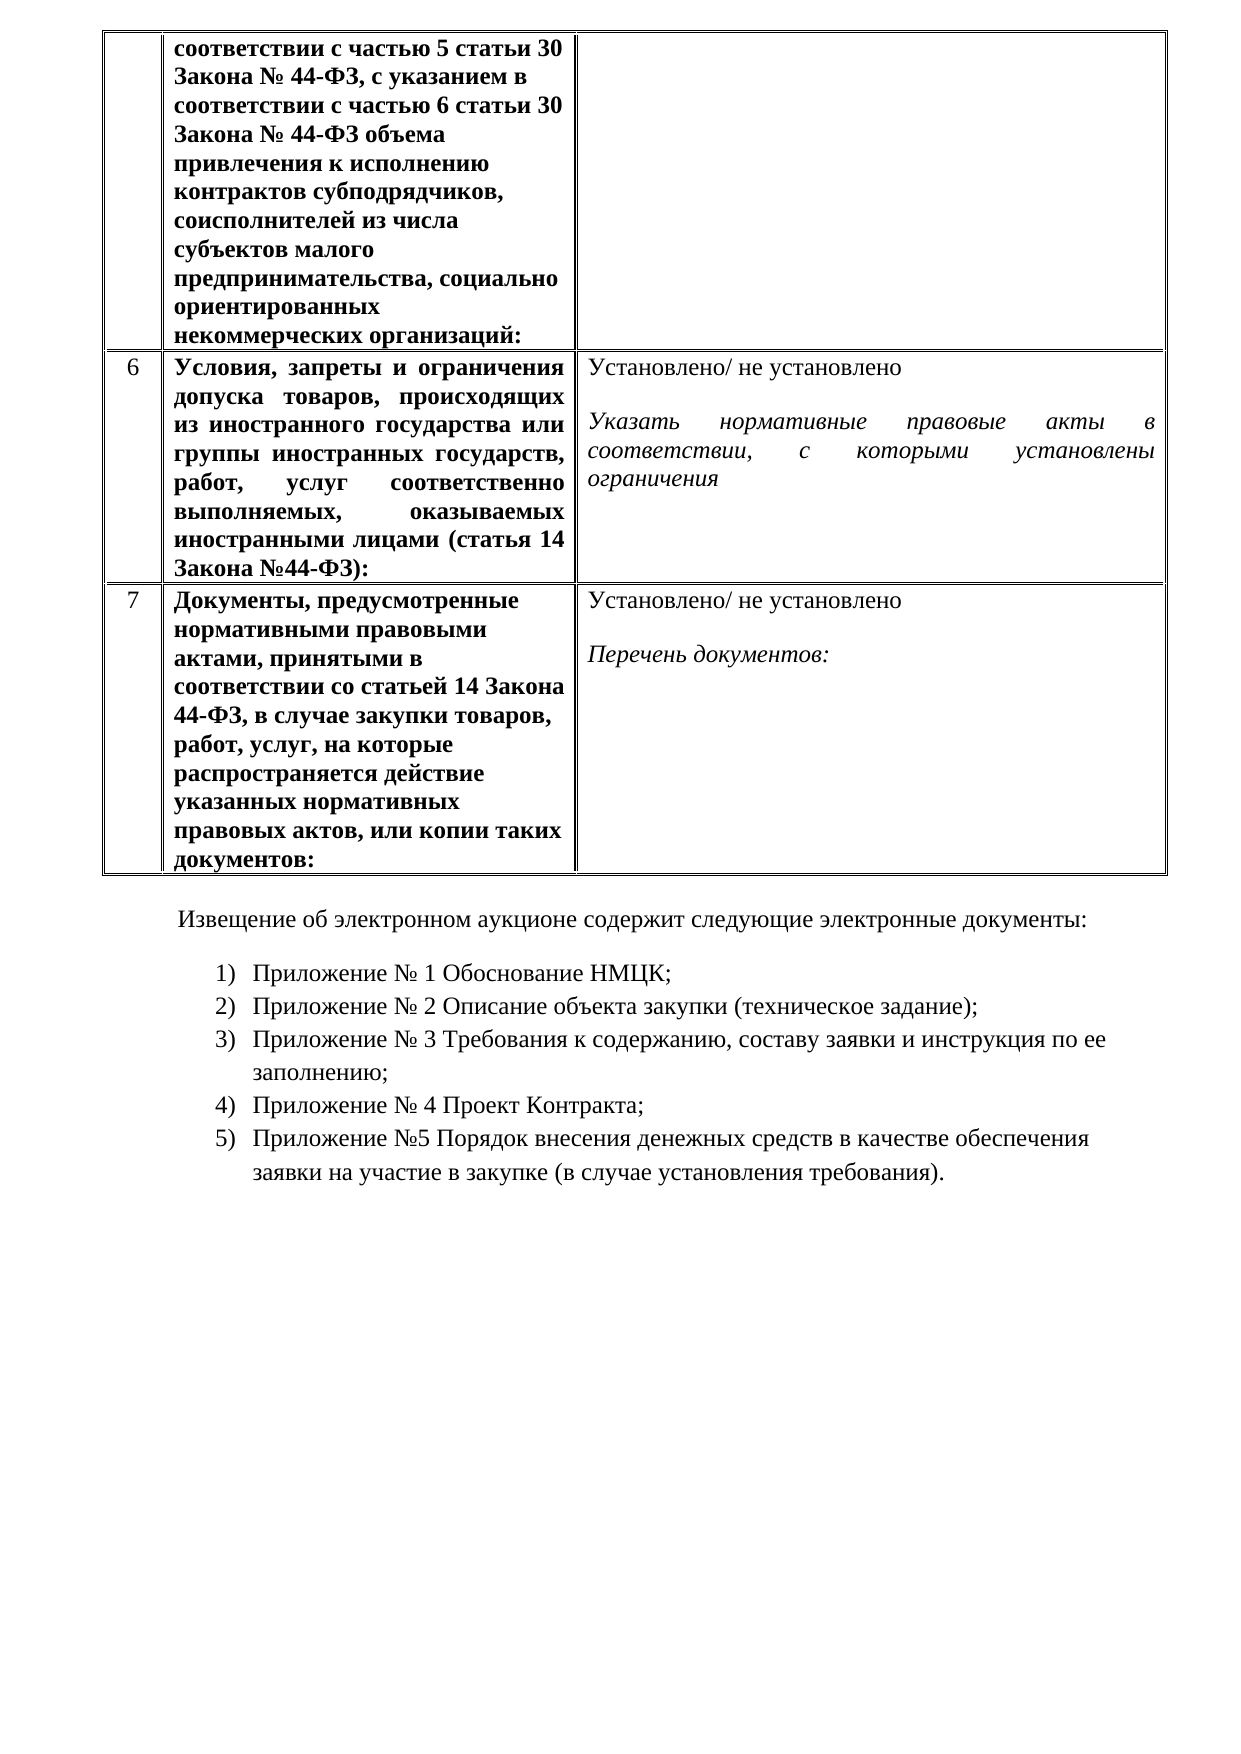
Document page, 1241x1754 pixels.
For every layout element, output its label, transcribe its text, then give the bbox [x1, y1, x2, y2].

table_cell Условия, запреты и ограничения допуска товаров, происходящих из иностранного государства или группы иностранных государств, работ, услуг соответственно выполняемых, оказываемых иностранными лицами (статья 14 Закона №44-ФЗ): [164, 352, 574, 582]
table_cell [576, 33, 1165, 349]
text Извещение об электронном аукционе содержит следующие электронные документы: [177, 904, 1152, 933]
list Приложение № 1 Обоснование НМЦК; [215, 958, 1152, 987]
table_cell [163, 33, 576, 349]
table_cell Установлено/ не установлено Указать нормативные правовые акты в соответствии, с которыми установлены ограничения [576, 349, 1167, 582]
table_cell 6 [103, 349, 162, 582]
table_cell 7 [103, 582, 162, 873]
list Приложение № 4 Проект Контракта; [215, 1091, 1152, 1119]
list Приложение №5 Порядок внесения денежных средств в качестве обеспечения заявки на участие в закупке (в случае установления требования). [215, 1123, 1152, 1185]
list Приложение № 3 Требования к содержанию, составу заявки и инструкция по ее заполнению; [215, 1024, 1152, 1086]
table_cell Установлено/ не установлено Перечень документов: [576, 582, 1167, 873]
list Приложение № 2 Описание объекта закупки (техническое задание); [215, 991, 1152, 1020]
table_cell 5 [105, 33, 162, 349]
table_cell Документы, предусмотренные нормативными правовыми актами, принятыми в соответствии со статьей 14 Закона 44-ФЗ, в случае закупки товаров, работ, услуг, на которые распространяется действие указанных нормативных правовых актов, или копии таких документов: [163, 585, 576, 873]
